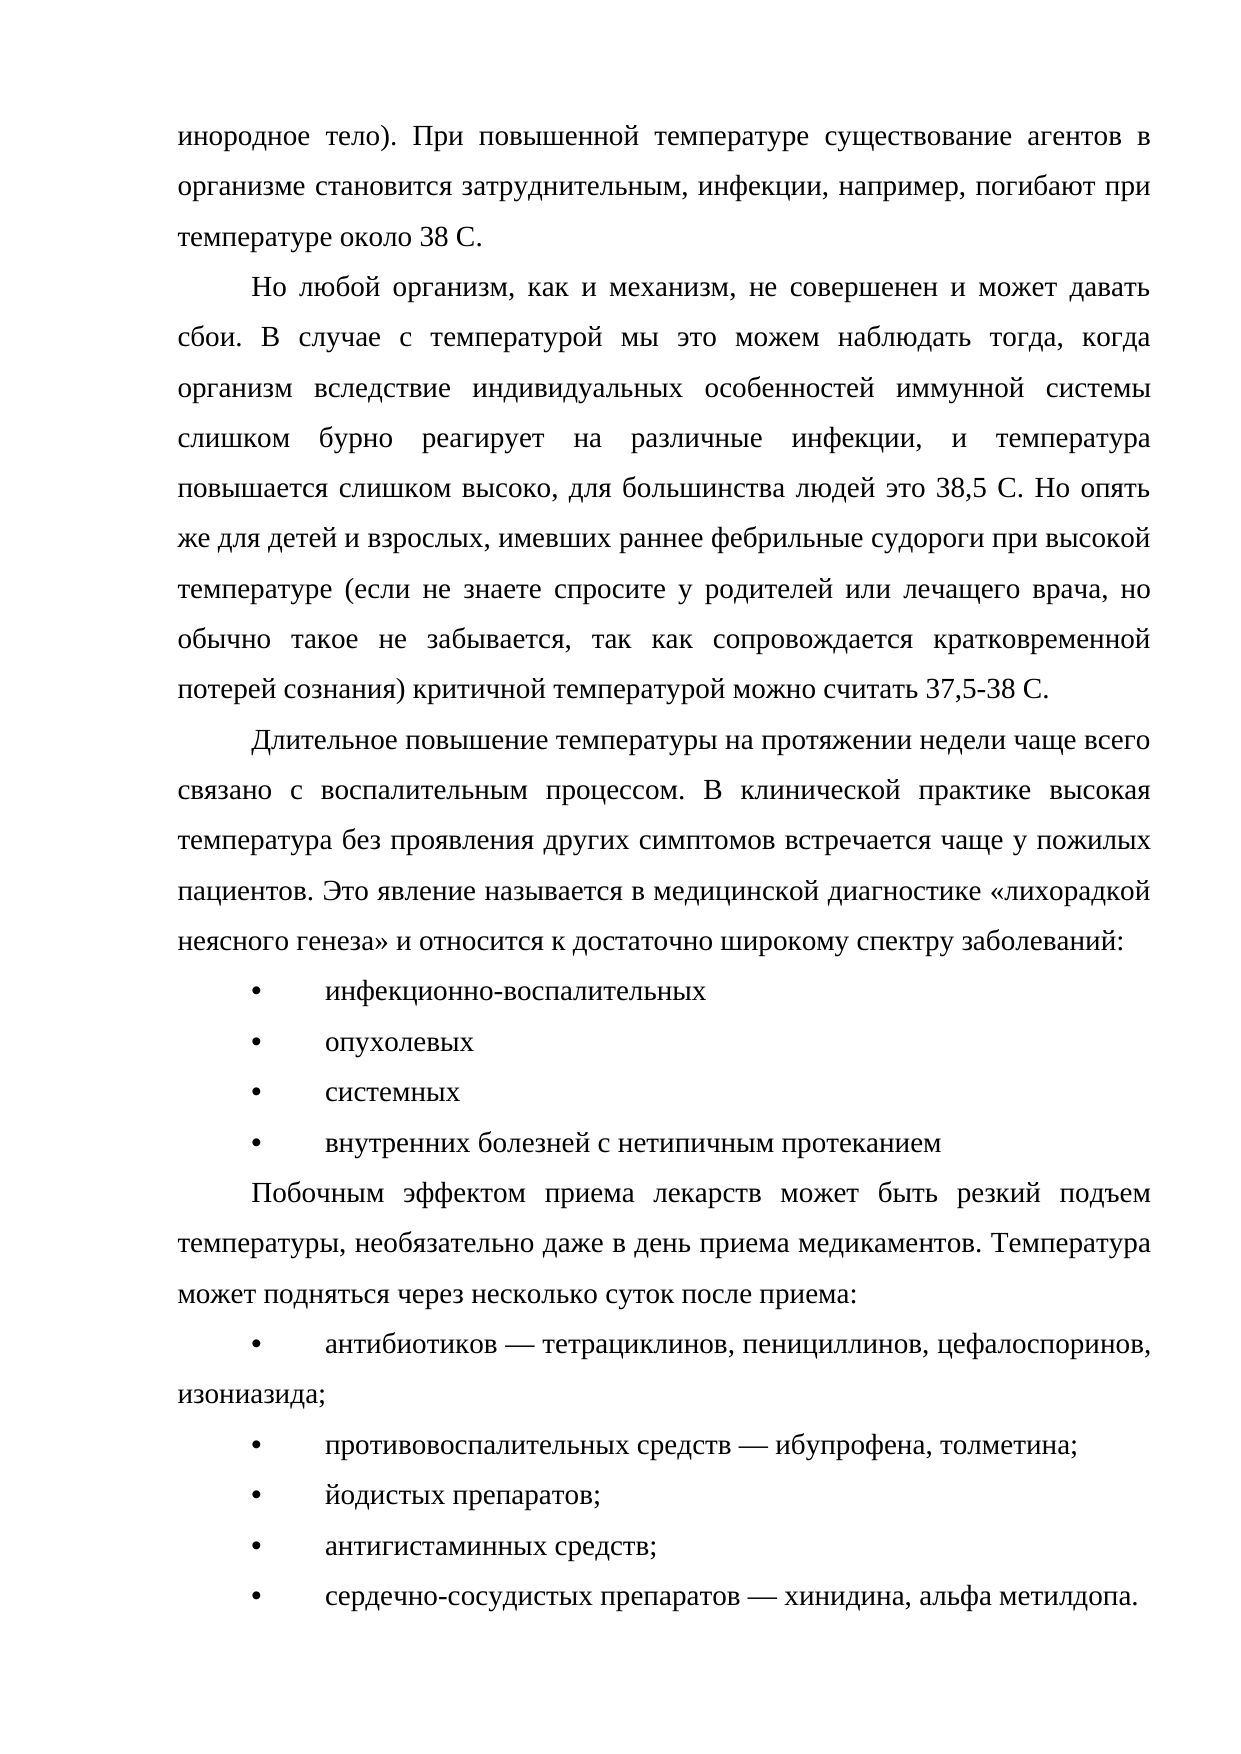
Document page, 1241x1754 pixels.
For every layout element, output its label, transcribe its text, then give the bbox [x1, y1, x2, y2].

list внутренних болезней с нетипичным протеканием [177, 1125, 1152, 1158]
list инфекционно-воспалительных [177, 973, 1152, 1007]
list противовоспалительных средств — ибупрофена, толметина; [177, 1427, 1152, 1460]
text Но любой организм, как и механизм, не совершенен и может давать сбои. В случае с температурой мы это можем наблюдать тогда, когда организм вследствие индивидуальных особенностей иммунной системы слишком бурно реагирует на различные инфекции, и температура повышается слишком высоко, для большинства людей это 38,5 С. Но опять же для детей и взрослых, имевших раннее фебрильные судороги при высокой температуре (если не знаете спросите у родителей или лечащего врача, но обычно такое не забывается, так как сопровождается кратковременной потерей сознания) критичной температурой можно считать 37,5-38 С. [177, 269, 1152, 705]
list антибиотиков — тетрациклинов, пенициллинов, цефалоспоринов, изониазида; [177, 1326, 1152, 1410]
list антигистаминных средств; [177, 1528, 1152, 1561]
text Длительное повышение температуры на протяжении недели чаще всего связано с воспалительным процессом. В клинической практике высокая температура без проявления других симптомов встречается чаще у пожилых пациентов. Это явление называется в медицинской диагностике «лихорадкой неясного генеза» и относится к достаточно широкому спектру заболеваний: [177, 722, 1152, 957]
list сердечно-сосудистых препаратов — хинидина, альфа метилдопа. [177, 1578, 1152, 1612]
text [177, 118, 1152, 252]
list опухолевых [177, 1024, 1152, 1057]
list йодистых препаратов; [177, 1477, 1152, 1511]
list системных [177, 1074, 1152, 1108]
text Побочным эффектом приема лекарств может быть резкий подъем температуры, необязательно даже в день приема медикаментов. Температура может подняться через несколько суток после приема: [177, 1175, 1152, 1309]
